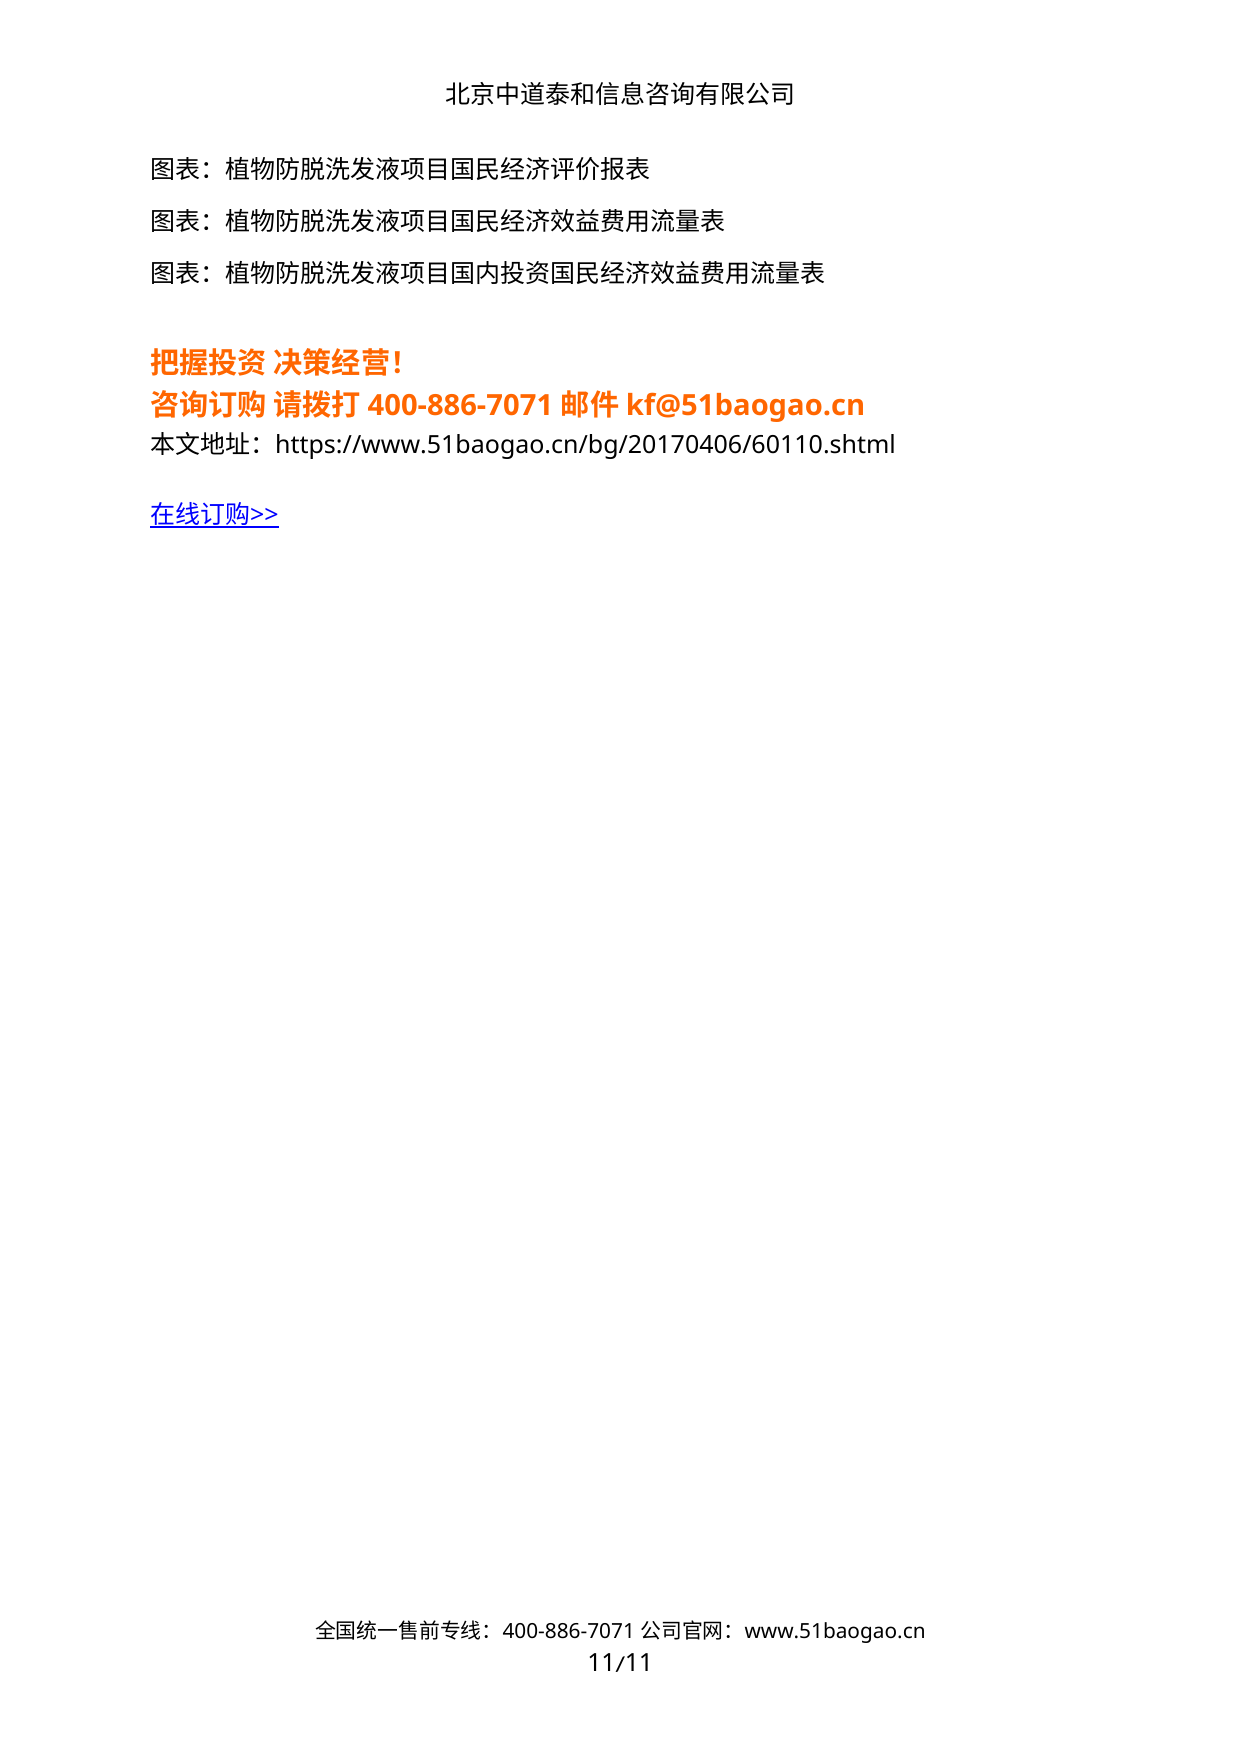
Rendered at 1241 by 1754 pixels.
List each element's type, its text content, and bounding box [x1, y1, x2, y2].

text 把握投资 决策经营！咨询订购 请拨打 400-886-7071 邮件 kf@51baogao.cn本文地址：https://www.51baogao.cn/bg/20170406/60110.shtml [150, 306, 1090, 461]
text 图表：植物防脱洗发液项目国民经济效益费用流量表 [150, 202, 1090, 238]
text 在线订购>> [150, 461, 1090, 531]
text 图表：植物防脱洗发液项目国民经济评价报表 [150, 150, 1090, 186]
text 图表：植物防脱洗发液项目国内投资国民经济效益费用流量表 [150, 254, 1090, 290]
